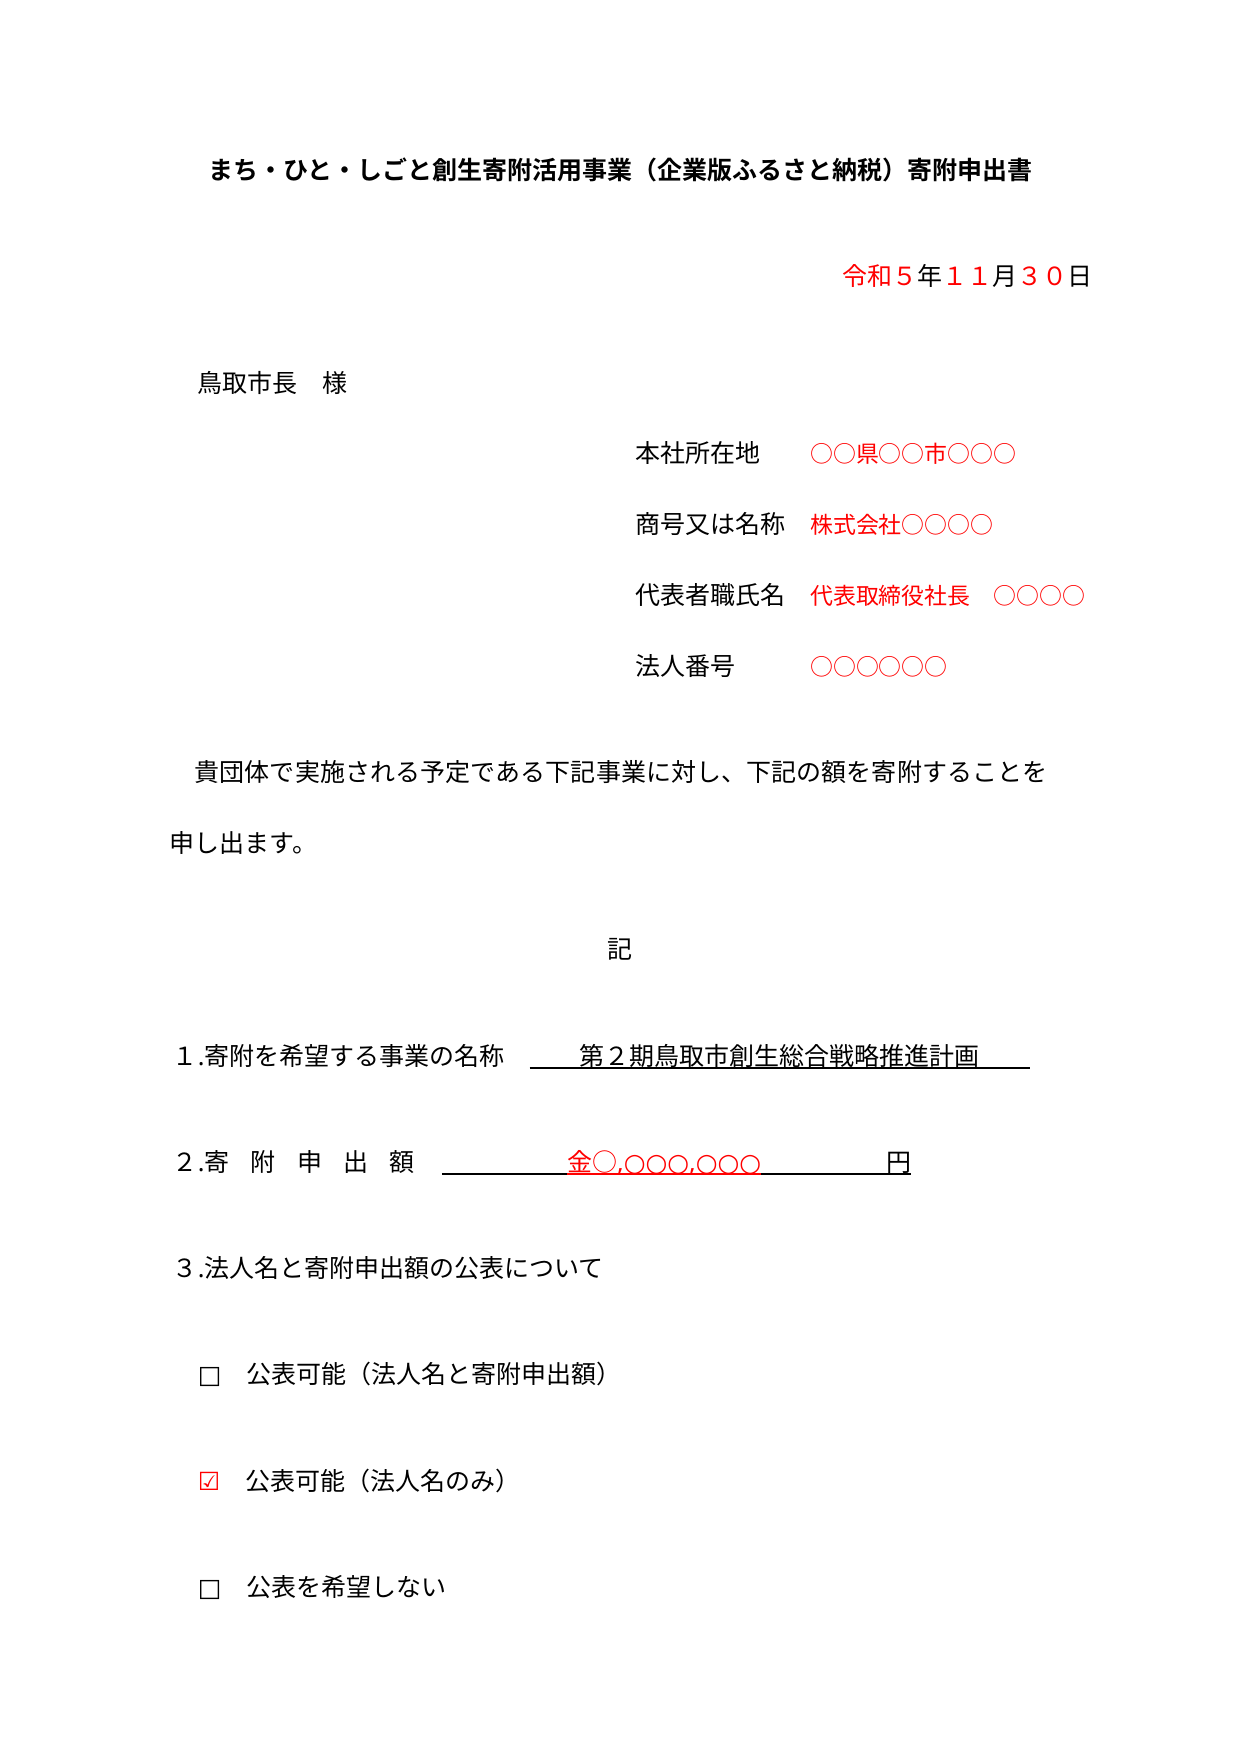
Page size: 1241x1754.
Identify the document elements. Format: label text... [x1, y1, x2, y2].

text 令和５年１１月３０日 [148, 239, 1092, 310]
text 商号又は名称 株式会社○○○○ [148, 487, 1093, 558]
text １.寄附を希望する事業の名称 第２期鳥取市創生総合戦略推進計画 [148, 1019, 1092, 1089]
text ３.法人名と寄附申出額の公表について [148, 1231, 1092, 1302]
subtitle 記 [148, 912, 1092, 983]
text まち・ひと・しごと創生寄附活用事業（企業版ふるさと納税）寄附申出書 [148, 133, 1092, 204]
text ☑ 公表可能（法人名のみ） [148, 1444, 1092, 1514]
text 鳥取市長 様 [148, 346, 1049, 417]
text 本社所在地 ○○県○○市○○○ [148, 417, 1093, 487]
text □ 公表を希望しない [148, 1550, 942, 1621]
text 法人番号 ○○○○○○ [148, 629, 1093, 700]
text □ 公表可能（法人名と寄附申出額） [148, 1337, 1092, 1408]
text 代表者職氏名 代表取締役社長 ○○○○ [148, 558, 1093, 629]
text ２.寄附申出額 金○,○○○,○○○ 円 [148, 1125, 1092, 1196]
text 貴団体で実施される予定である下記事業に対し、下記の額を寄附することを申し出ます。 [169, 735, 1049, 877]
